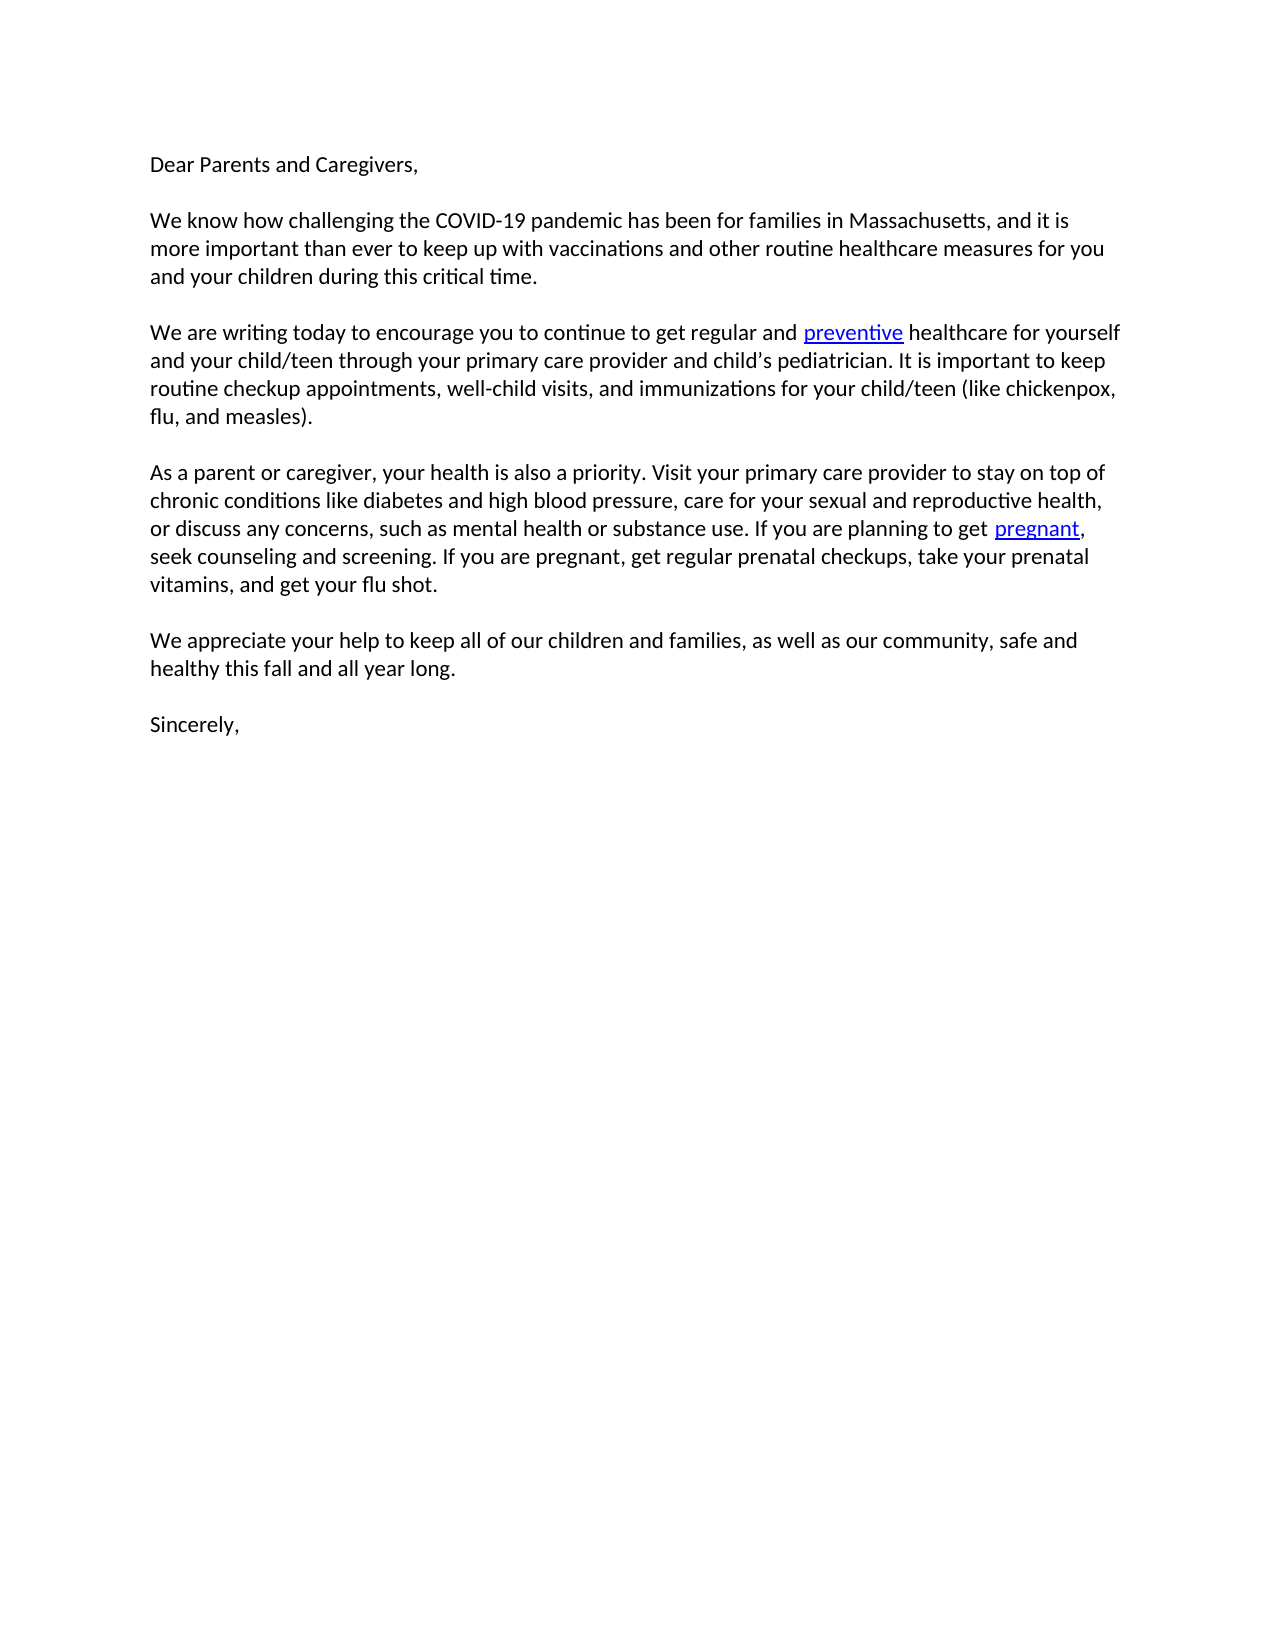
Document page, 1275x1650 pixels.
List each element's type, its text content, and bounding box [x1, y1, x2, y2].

text Dear Parents and Caregivers, [150, 150, 1125, 178]
text Sincerely, [150, 710, 1125, 738]
text We know how challenging the COVID-19 pandemic has been for families in Massachusetts, and it is more important than ever to keep up with vaccinations and other routine healthcare measures for you and your children during this critical time. [150, 206, 1125, 290]
text We are writing today to encourage you to continue to get regular and preventive healthcare for yourself and your child/teen through your primary care provider and child’s pediatrician. It is important to keep routine checkup appointments, well-child visits, and immunizations for your child/teen (like chickenpox, flu, and measles). [150, 318, 1125, 430]
text We appreciate your help to keep all of our children and families, as well as our community, safe and healthy this fall and all year long. [150, 626, 1125, 682]
text As a parent or caregiver, your health is also a priority. Visit your primary care provider to stay on top of chronic conditions like diabetes and high blood pressure, care for your sexual and reproductive health, or discuss any concerns, such as mental health or substance use. If you are planning to get pregnant, seek counseling and screening. If you are pregnant, get regular prenatal checkups, take your prenatal vitamins, and get your flu shot. [150, 458, 1125, 598]
